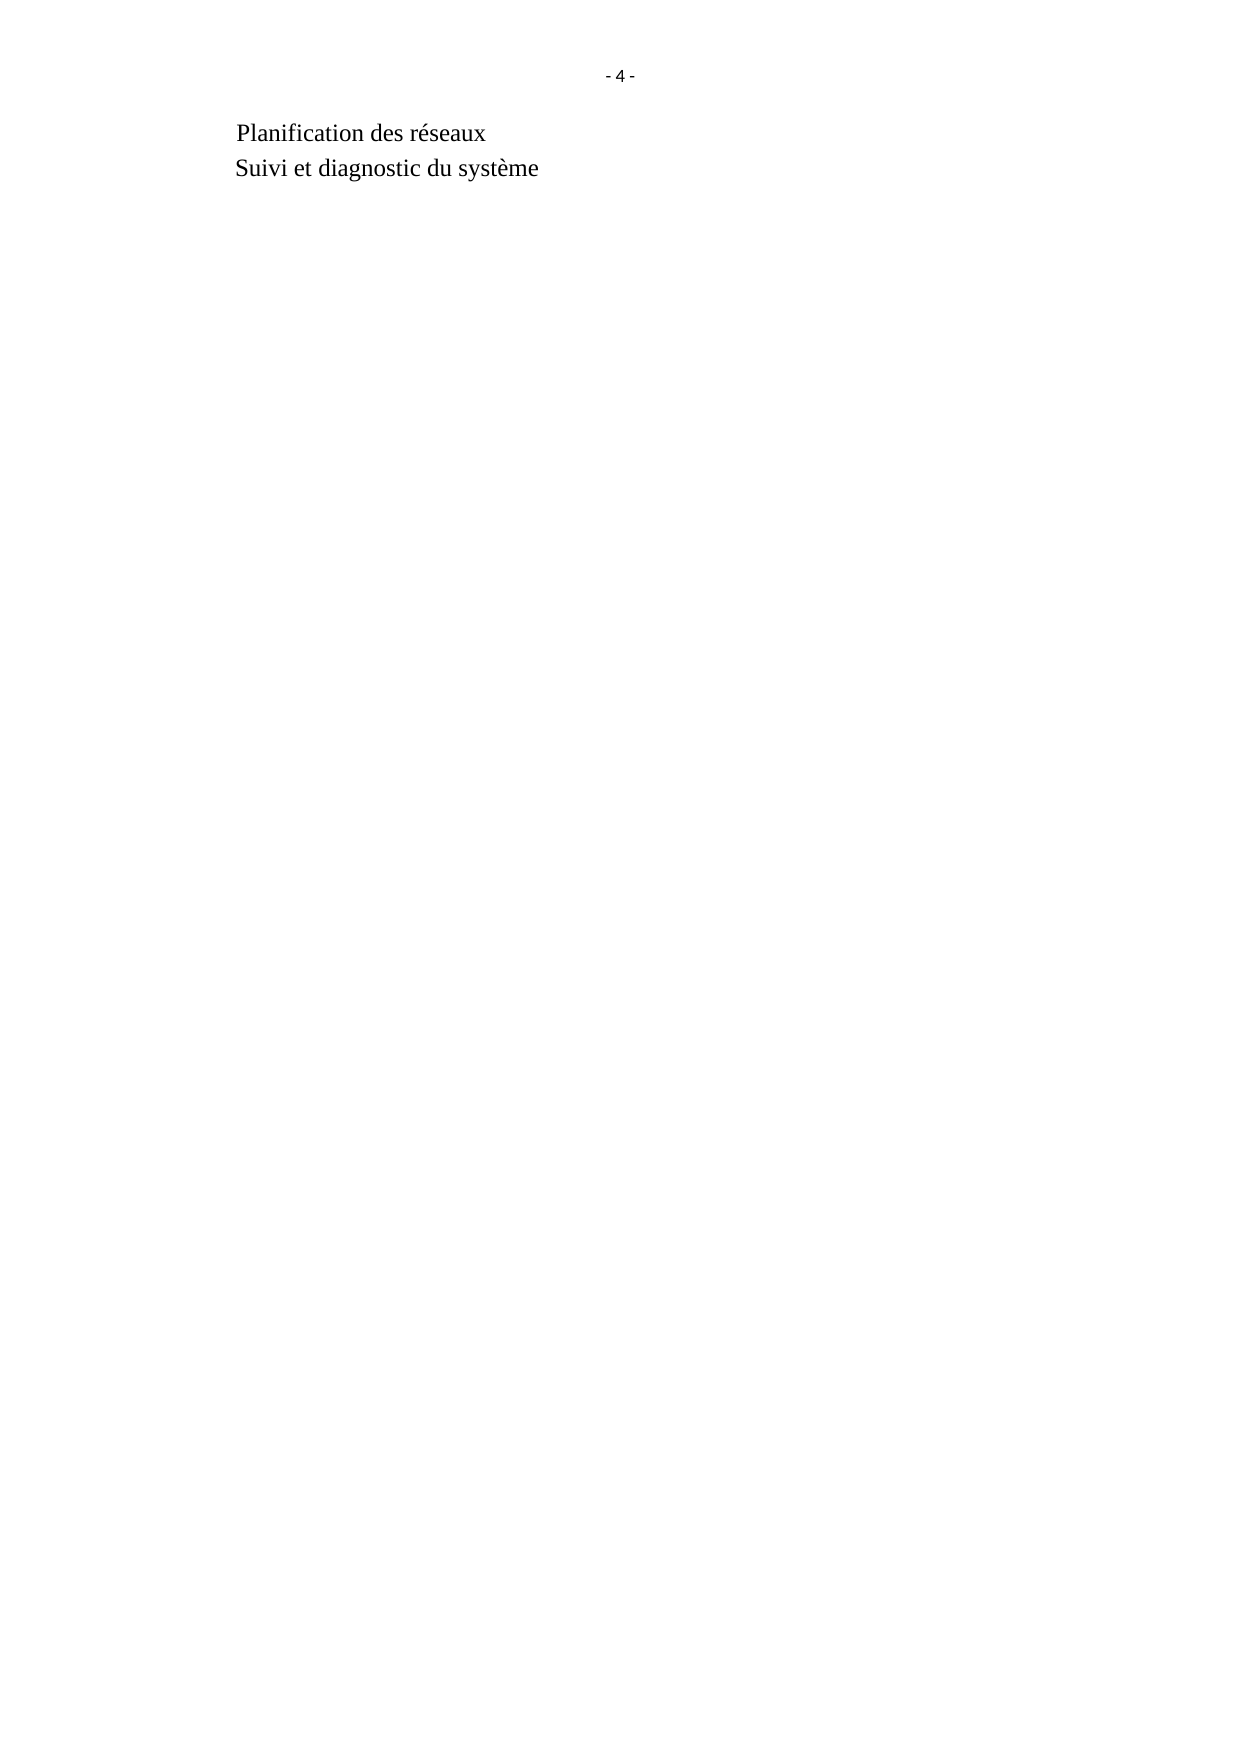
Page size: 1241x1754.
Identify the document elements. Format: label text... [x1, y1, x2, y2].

text Suivi et diagnostic du système [118, 153, 1122, 182]
text Planification des réseaux [118, 118, 1122, 147]
